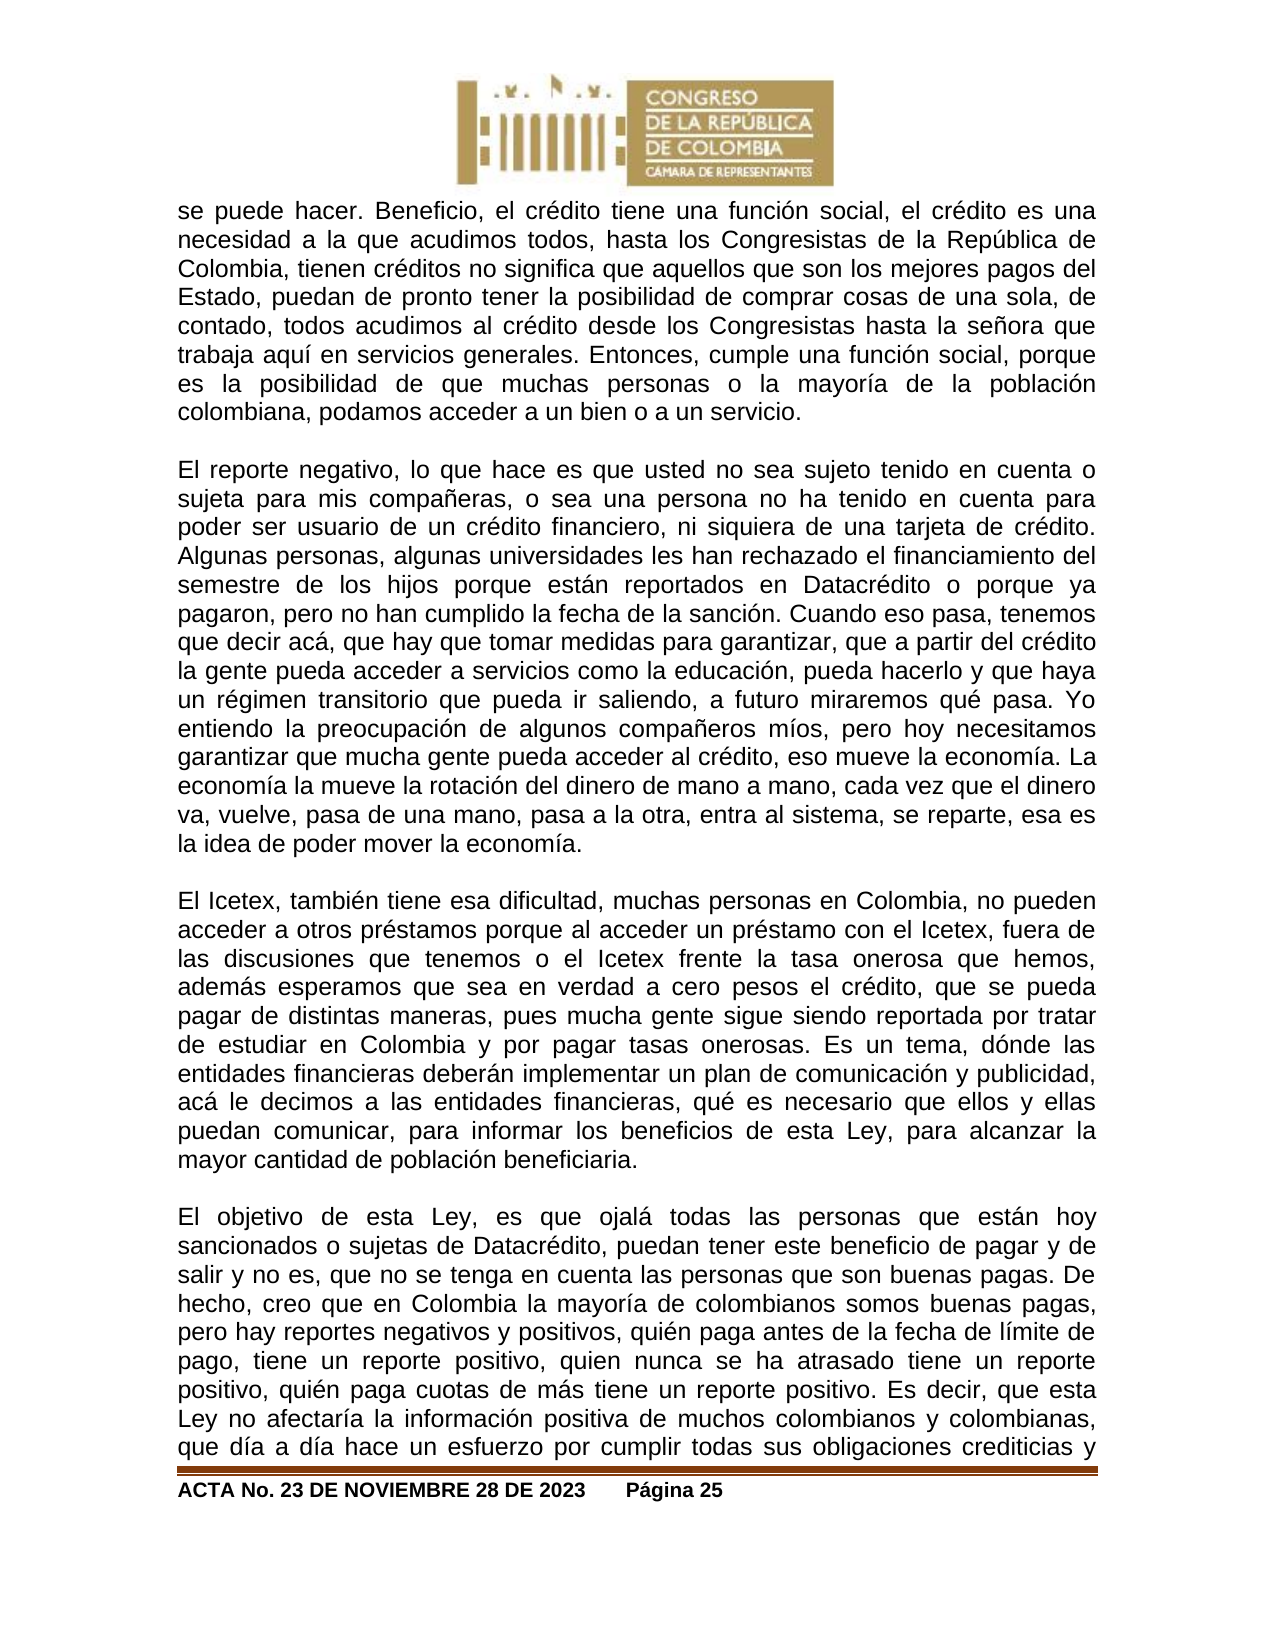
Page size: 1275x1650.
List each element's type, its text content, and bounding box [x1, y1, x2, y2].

text El reporte negativo, lo que hace es que usted no sea sujeto tenido en cuenta o sujeta para mis compañeras, o sea una persona no ha tenido en cuenta para poder ser usuario de un crédito financiero, ni siquiera de una tarjeta de crédito. Algunas personas, algunas universidades les han rechazado el financiamiento del semestre de los hijos porque están reportados en Datacrédito o porque ya pagaron, pero no han cumplido la fecha de la sanción. Cuando eso pasa, tenemos que decir acá, que hay que tomar medidas para garantizar, que a partir del crédito la gente pueda acceder a servicios como la educación, pueda hacerlo y que haya un régimen transitorio que pueda ir saliendo, a futuro miraremos qué pasa. Yo entiendo la preocupación de algunos compañeros míos, pero hoy necesitamos garantizar que mucha gente pueda acceder al crédito, eso mueve la economía. La economía la mueve la rotación del dinero de mano a mano, cada vez que el dinero va, vuelve, pasa de una mano, pasa a la otra, entra al sistema, se reparte, esa es la idea de poder mover la economía. [177, 455, 1098, 857]
picture [430, 73, 845, 197]
text El Icetex, también tiene esa dificultad, muchas personas en Colombia, no pueden acceder a otros préstamos porque al acceder un préstamo con el Icetex, fuera de las discusiones que tenemos o el Icetex frente la tasa onerosa que hemos, además esperamos que sea en verdad a cero pesos el crédito, que se pueda pagar de distintas maneras, pues mucha gente sigue siendo reportada por tratar de estudiar en Colombia y por pagar tasas onerosas. Es un tema, dónde las entidades financieras deberán implementar un plan de comunicación y publicidad, acá le decimos a las entidades financieras, qué es necesario que ellos y ellas puedan comunicar, para informar los beneficios de esta Ley, para alcanzar la mayor cantidad de población beneficiaria. [177, 886, 1098, 1174]
